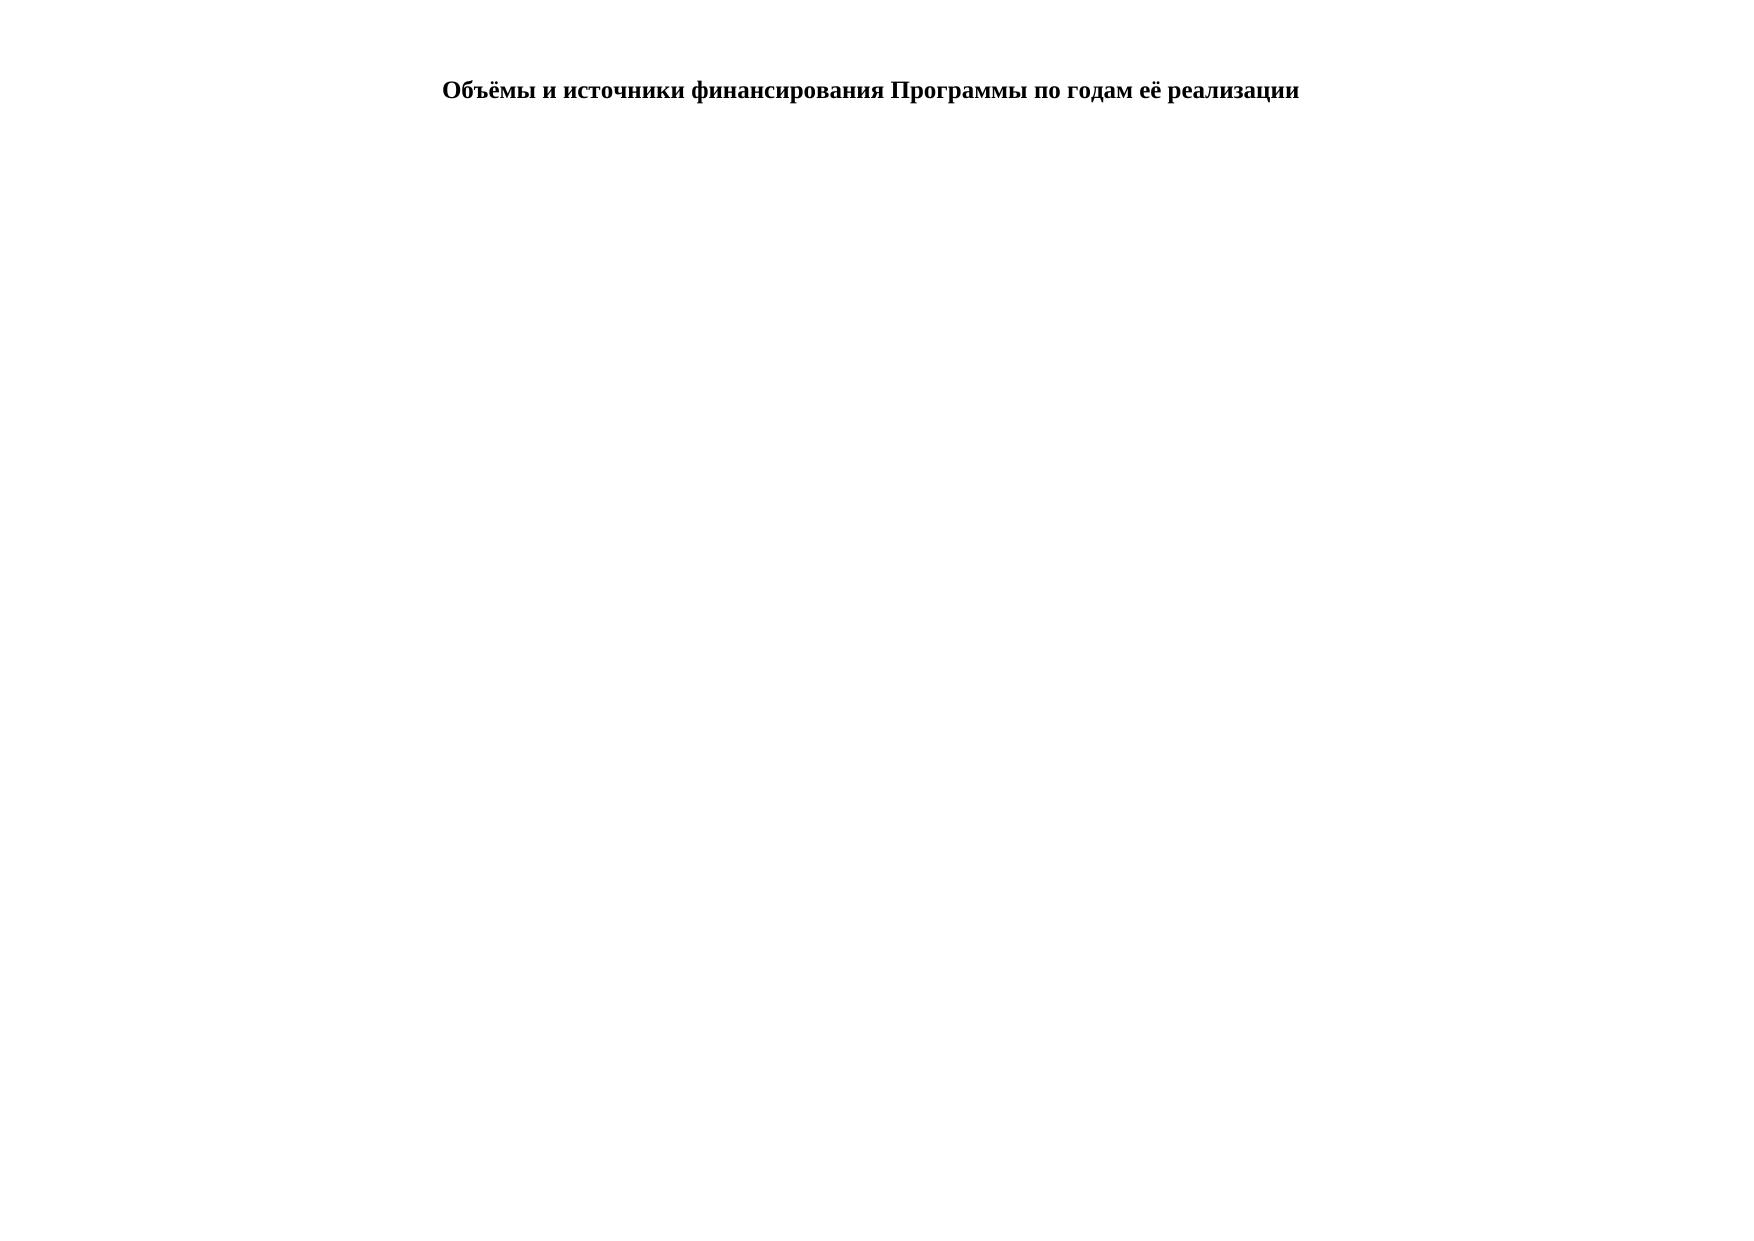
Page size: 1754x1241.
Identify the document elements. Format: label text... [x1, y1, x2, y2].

text Объёмы и источники финансирования Программы по годам её реализации [44, 75, 1698, 104]
